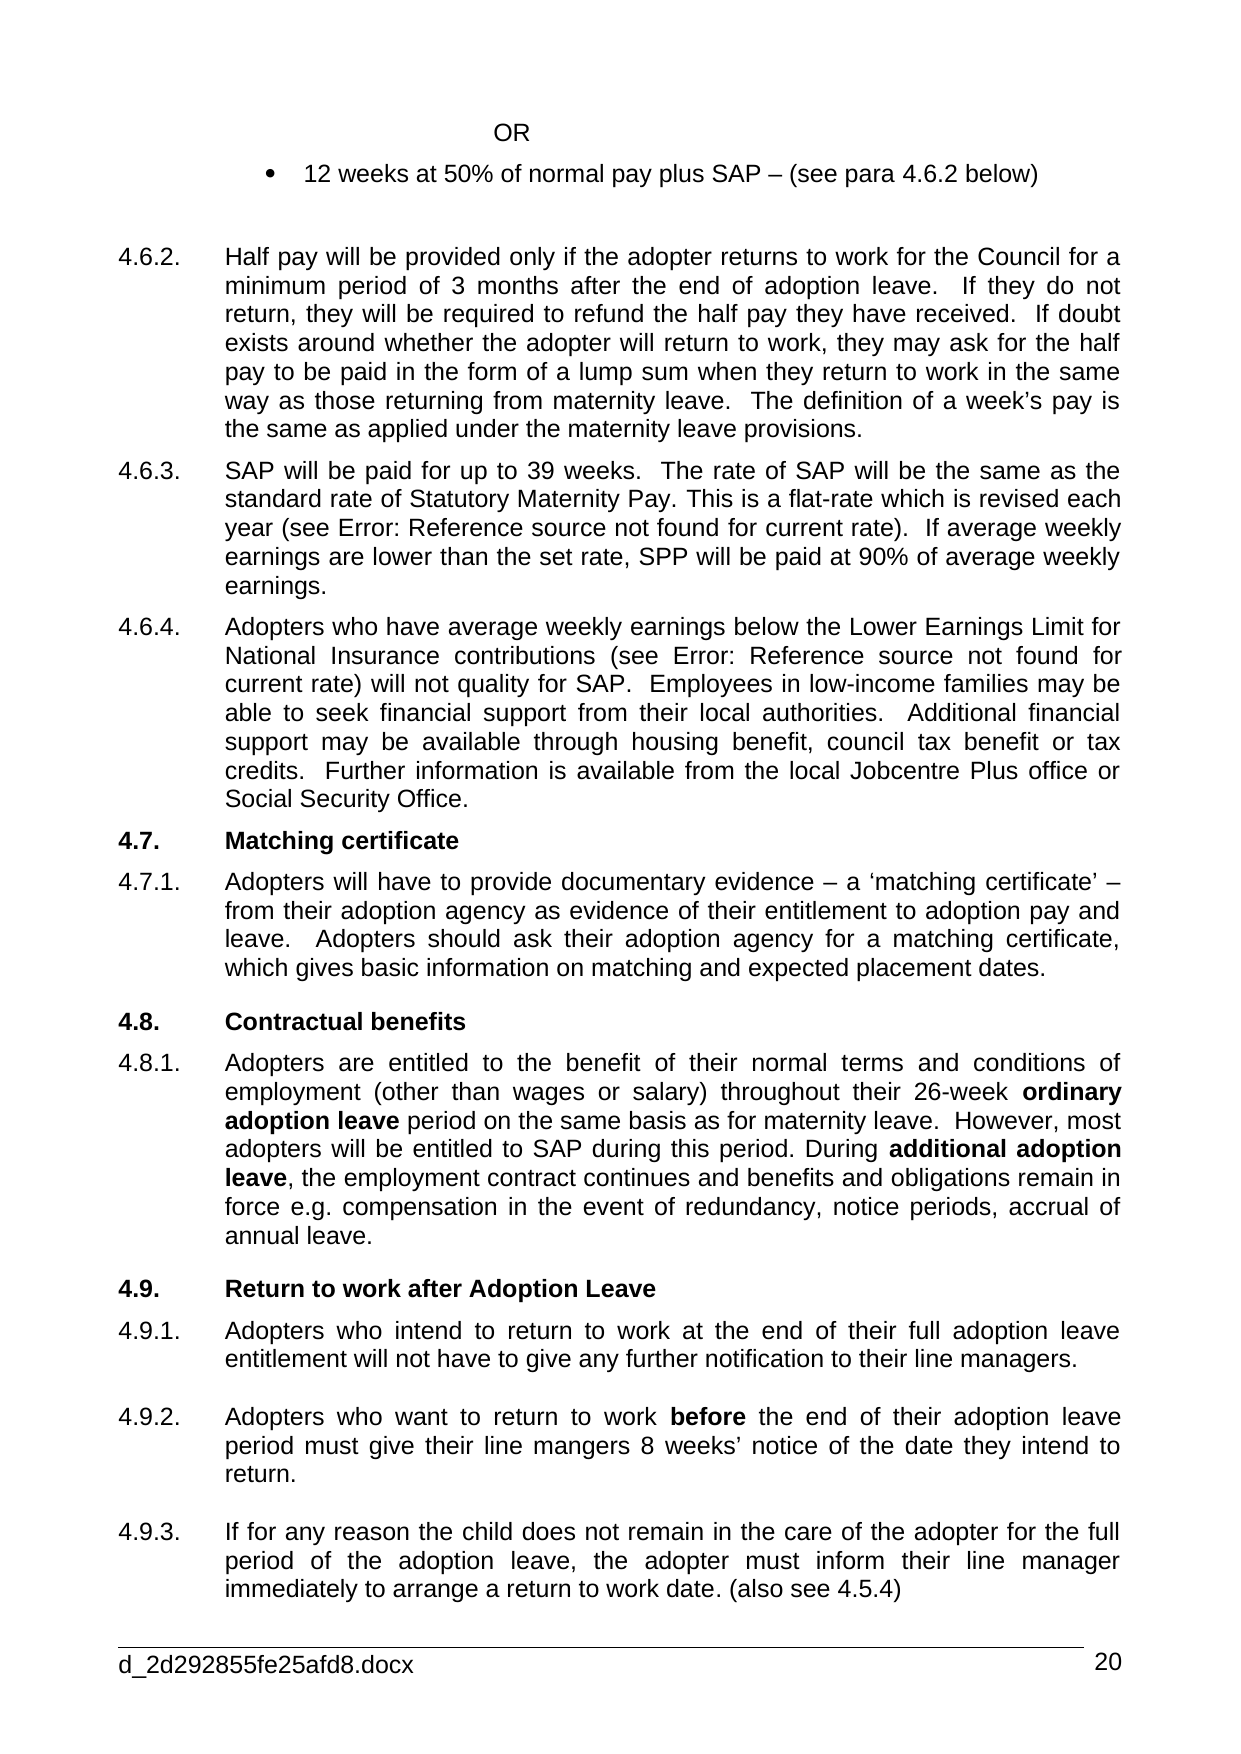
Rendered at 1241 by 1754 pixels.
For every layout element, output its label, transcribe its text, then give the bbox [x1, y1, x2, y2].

list Half pay will be provided only if the adopter returns to work for the Council for a minimum period of 3 months after the end of adoption leave. If they do not return, they will be required to refund the half pay they have received. If doubt exists around whether the adopter will return to work, they may ask for the half pay to be paid in the form of a lump sum when they return to work in the same way as those returning from maternity leave. The definition of a week’s pay is the same as applied under the maternity leave provisions. [118, 242, 1122, 443]
list If for any reason the child does not remain in the care of the adopter for the full period of the adoption leave, the adopter must inform their line manager immediately to arrange a return to work date. (also see 4.5.4) [118, 1517, 1122, 1603]
list Adopters will have to provide documentary evidence – a ‘matching certificate’ – from their adoption agency as evidence of their entitlement to adoption pay and leave. Adopters should ask their adoption agency for a matching certificate, which gives basic information on matching and expected placement dates. [118, 867, 1122, 982]
list SAP will be paid for up to 39 weeks. The rate of SAP will be the same as the standard rate of Statutory Maternity Pay. This is a flat-rate which is revised each year (see Appendix 4 for current rate). If average weekly earnings are lower than the set rate, SPP will be paid at 90% of average weekly earnings. [118, 456, 1122, 599]
list Adopters who want to return to work before the end of their adoption leave period must give their line mangers 8 weeks’ notice of the date they intend to return. [118, 1402, 1122, 1488]
subtitle Matching certificate [118, 826, 1122, 854]
list Adopters are entitled to the benefit of their normal terms and conditions of employment (other than wages or salary) throughout their 26-week ordinary adoption leave period on the same basis as for maternity leave. However, most adopters will be entitled to SAP during this period. During additional adoption leave, the employment contract continues and benefits and obligations remain in force e.g. compensation in the event of redundancy, notice periods, accrual of annual leave. [118, 1048, 1122, 1249]
subtitle Return to work after Adoption Leave [118, 1274, 1122, 1303]
text OR [493, 118, 1122, 147]
list Adopters who intend to return to work at the end of their full adoption leave entitlement will not have to give any further notification to their line managers. [118, 1316, 1122, 1373]
subtitle Contractual benefits [118, 1007, 1122, 1036]
list 12 weeks at 50% of normal pay plus SAP – (see para 4.6.2 below) [153, 159, 1122, 188]
list Adopters who have average weekly earnings below the Lower Earnings Limit for National Insurance contributions (see Appendix 4 for current rate) will not quality for SAP. Employees in low-income families may be able to seek financial support from their local authorities. Additional financial support may be available through housing benefit, council tax benefit or tax credits. Further information is available from the local Jobcentre Plus office or Social Security Office. [118, 612, 1122, 813]
